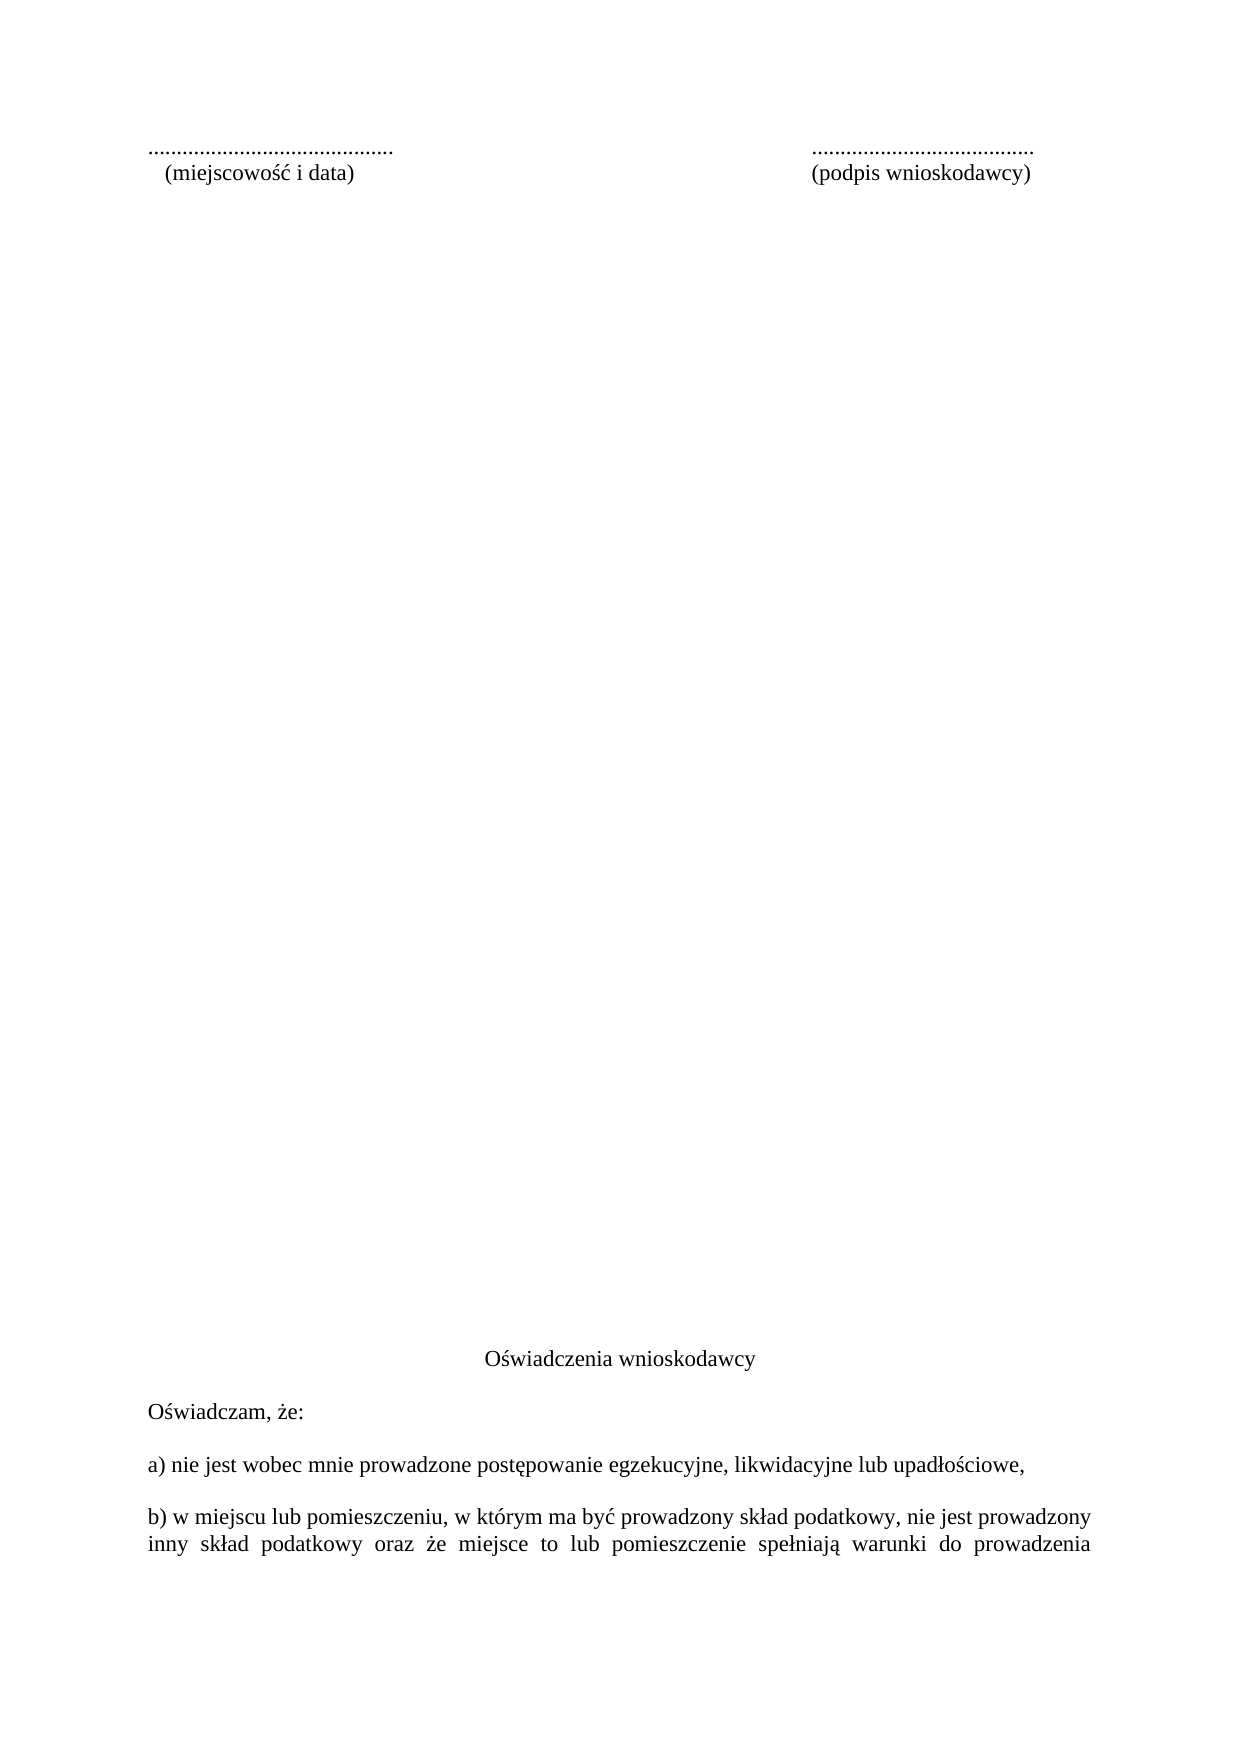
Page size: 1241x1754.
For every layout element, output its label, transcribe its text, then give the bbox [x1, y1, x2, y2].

text Oświadczenia wnioskodawcy [148, 1345, 1093, 1372]
text ........................................... ....................................... [148, 133, 1093, 159]
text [148, 1503, 1093, 1556]
text Oświadczam, że: [148, 1398, 1093, 1424]
text (miejscowość i data) (podpis wnioskodawcy) [148, 159, 1093, 186]
text a) nie jest wobec mnie prowadzone postępowanie egzekucyjne, likwidacyjne lub upadłościowe, [148, 1451, 1093, 1477]
